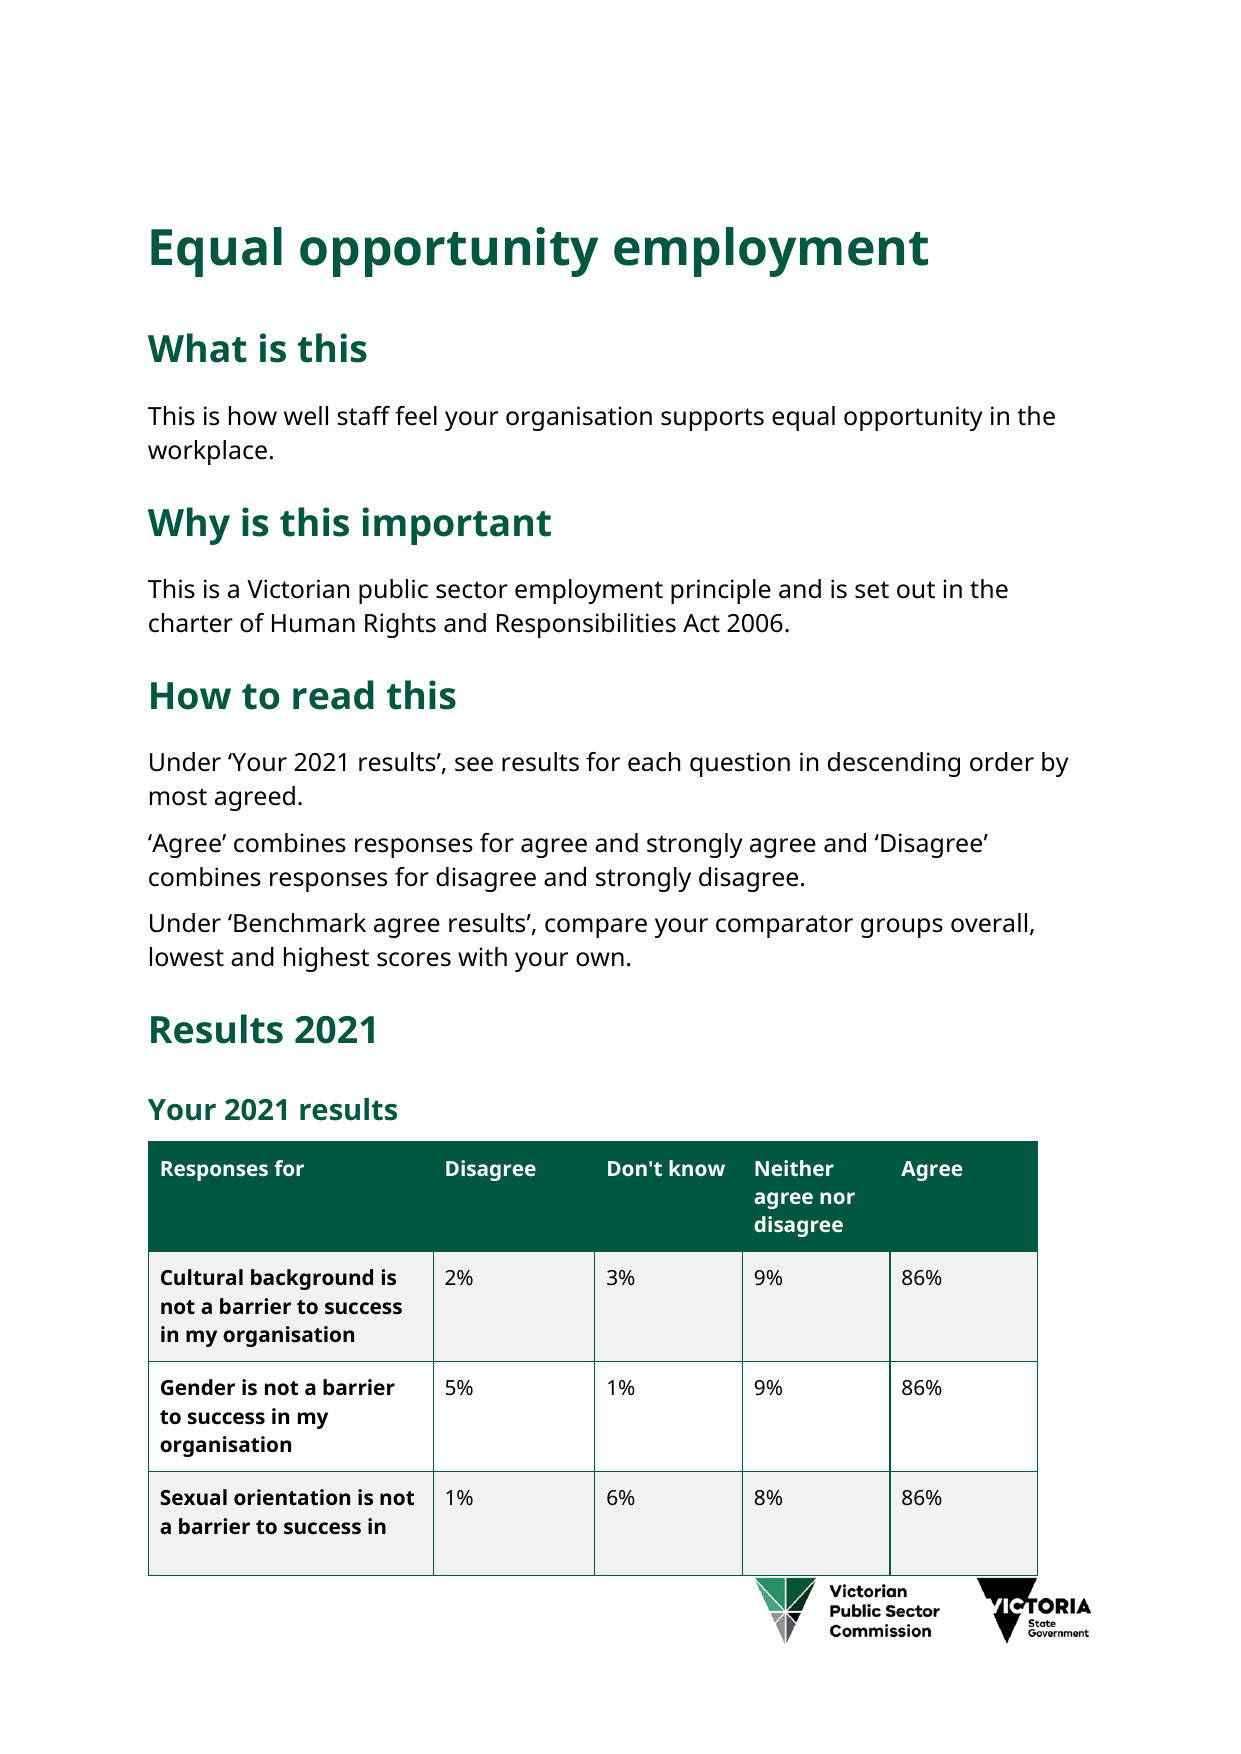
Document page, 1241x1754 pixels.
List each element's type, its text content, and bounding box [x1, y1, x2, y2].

text This is a Victorian public sector employment principle and is set out in the charter of Human Rights and Responsibilities Act 2006. [148, 572, 1092, 640]
subtitle Why is this important [148, 496, 1092, 547]
subtitle How to read this [148, 669, 1092, 720]
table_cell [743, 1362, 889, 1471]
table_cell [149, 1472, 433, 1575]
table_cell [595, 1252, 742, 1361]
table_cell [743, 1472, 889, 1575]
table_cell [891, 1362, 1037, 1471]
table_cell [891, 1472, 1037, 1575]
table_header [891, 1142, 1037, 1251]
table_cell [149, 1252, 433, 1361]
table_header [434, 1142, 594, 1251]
text Under ‘Your 2021 results’, see results for each question in descending order by most agreed. [148, 745, 1092, 813]
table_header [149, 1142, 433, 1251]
subtitle Equal opportunity employment [148, 212, 1092, 280]
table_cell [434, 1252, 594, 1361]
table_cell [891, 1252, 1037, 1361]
subtitle What is this [148, 323, 1092, 374]
text Under ‘Benchmark agree results’, compare your comparator groups overall, lowest and highest scores with your own. [148, 906, 1092, 974]
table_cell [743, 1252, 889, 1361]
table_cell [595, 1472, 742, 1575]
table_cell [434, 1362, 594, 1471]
subtitle Your 2021 results [148, 1089, 1092, 1129]
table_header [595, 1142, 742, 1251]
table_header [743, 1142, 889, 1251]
subtitle Results 2021 [148, 1003, 1092, 1054]
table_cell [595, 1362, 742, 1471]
picture [754, 1577, 1093, 1645]
text This is how well staff feel your organisation supports equal opportunity in the workplace. [148, 398, 1092, 467]
text ‘Agree’ combines responses for agree and strongly agree and ‘Disagree’ combines responses for disagree and strongly disagree. [148, 825, 1092, 893]
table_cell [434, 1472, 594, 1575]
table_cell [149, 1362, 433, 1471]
